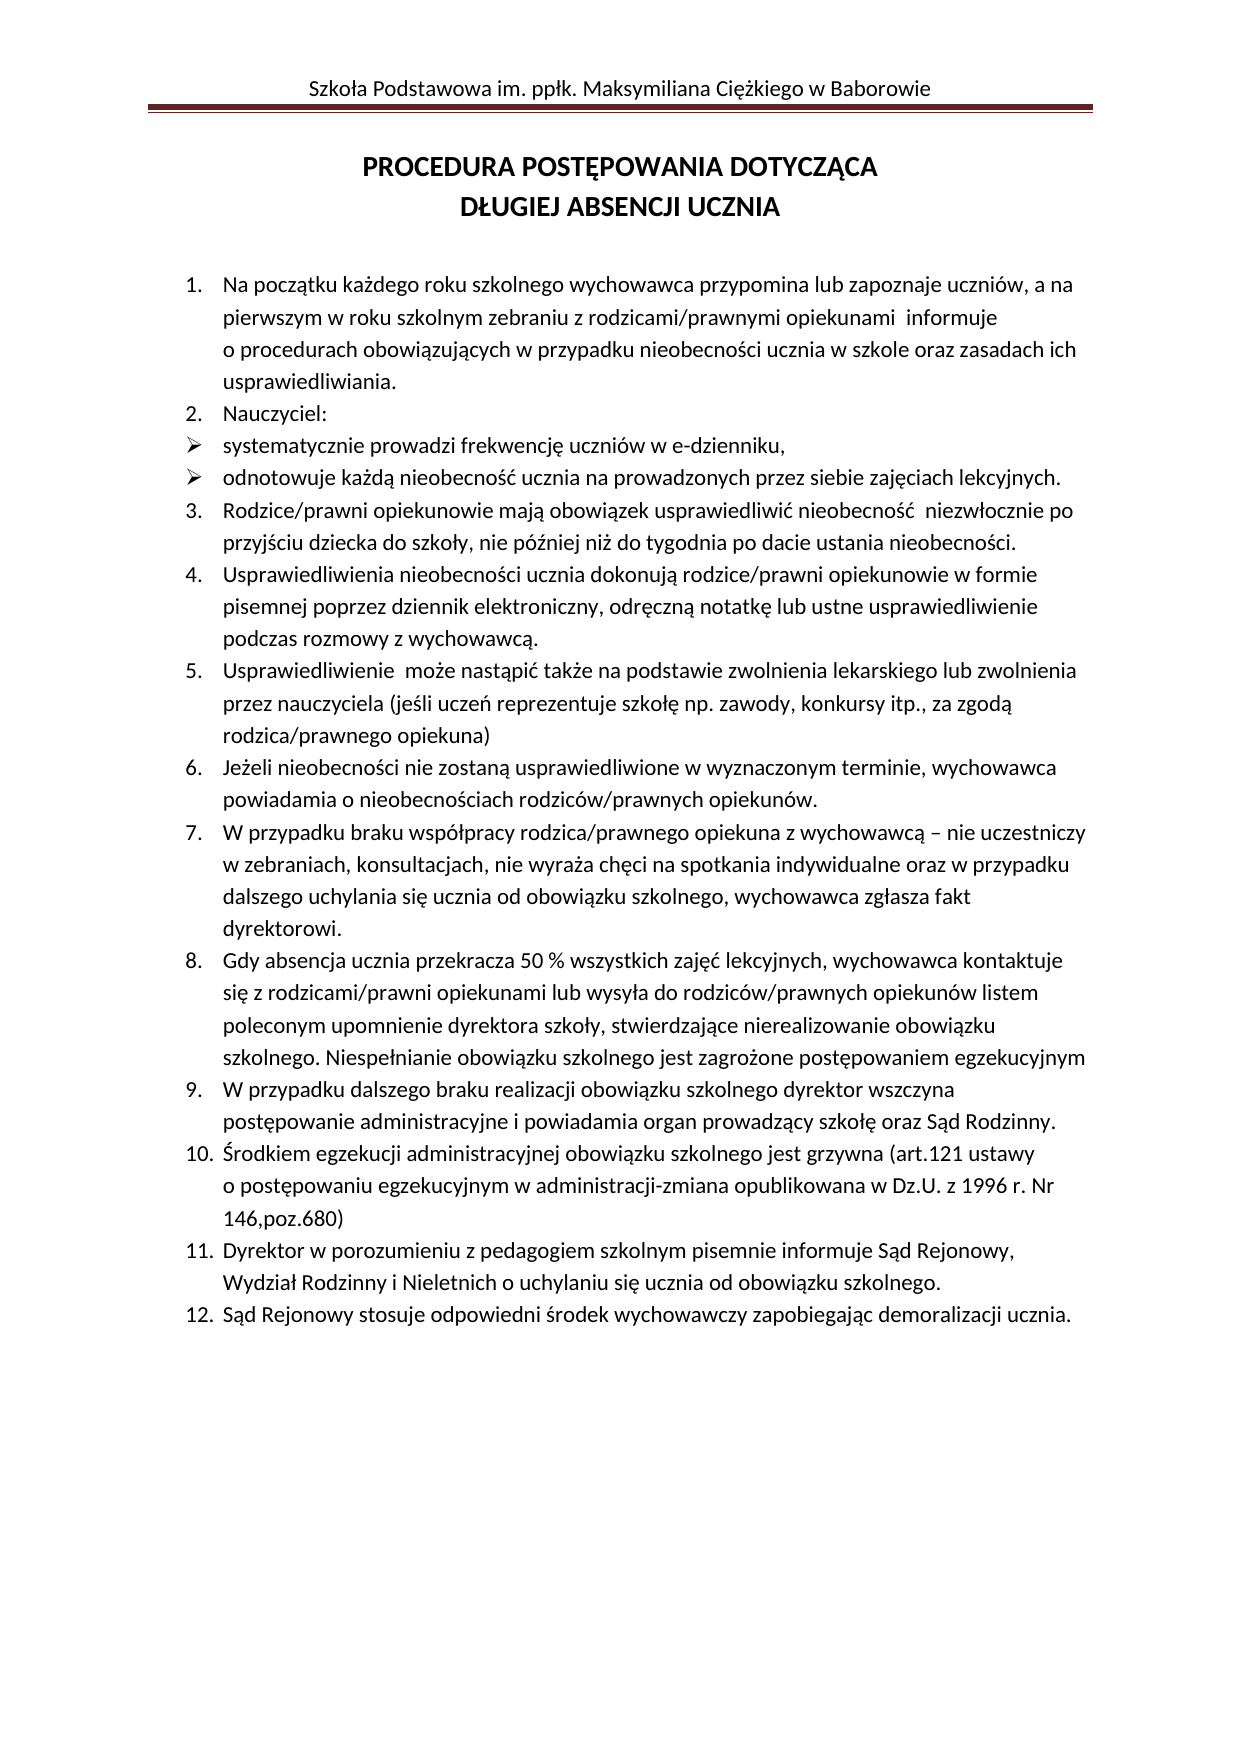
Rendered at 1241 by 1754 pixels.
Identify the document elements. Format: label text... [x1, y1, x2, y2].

list Dyrektor w porozumieniu z pedagogiem szkolnym pisemnie informuje Sąd Rejonowy, Wydział Rodzinny i Nieletnich o uchylaniu się ucznia od obowiązku szkolnego. [185, 1236, 1093, 1296]
text PROCEDURA POSTĘPOWANIA DOTYCZĄCA DŁUGIEJ ABSENCJI UCZNIA [148, 148, 1093, 224]
list Sąd Rejonowy stosuje odpowiedni środek wychowawczy zapobiegając demoralizacji ucznia. [185, 1300, 1093, 1328]
list Na początku każdego roku szkolnego wychowawca przypomina lub zapoznaje uczniów, a na pierwszym w roku szkolnym zebraniu z rodzicami/prawnymi opiekunami informuje o procedurach obowiązujących w przypadku nieobecności ucznia w szkole oraz zasadach ich usprawiedliwiania. [185, 270, 1093, 395]
list Rodzice/prawni opiekunowie mają obowiązek usprawiedliwić nieobecność niezwłocznie po przyjściu dziecka do szkoły, nie później niż do tygodnia po dacie ustania nieobecności. [185, 496, 1093, 556]
list Środkiem egzekucji administracyjnej obowiązku szkolnego jest grzywna (art.121 ustawy o postępowaniu egzekucyjnym w administracji-zmiana opublikowana w Dz.U. z 1996 r. Nr 146,poz.680) [185, 1139, 1093, 1232]
list Usprawiedliwienia nieobecności ucznia dokonują rodzice/prawni opiekunowie w formie pisemnej poprzez dziennik elektroniczny, odręczną notatkę lub ustne usprawiedliwienie podczas rozmowy z wychowawcą. [185, 560, 1093, 652]
list W przypadku dalszego braku realizacji obowiązku szkolnego dyrektor wszczyna postępowanie administracyjne i powiadamia organ prowadzący szkołę oraz Sąd Rodzinny. [185, 1075, 1093, 1135]
list W przypadku braku współpracy rodzica/prawnego opiekuna z wychowawcą – nie uczestniczy w zebraniach, konsultacjach, nie wyraża chęci na spotkania indywidualne oraz w przypadku dalszego uchylania się ucznia od obowiązku szkolnego, wychowawca zgłasza fakt dyrektorowi. [185, 818, 1093, 942]
list odnotowuje każdą nieobecność ucznia na prowadzonych przez siebie zajęciach lekcyjnych. [185, 463, 1093, 492]
list Jeżeli nieobecności nie zostaną usprawiedliwione w wyznaczonym terminie, wychowawca powiadamia o nieobecnościach rodziców/prawnych opiekunów. [185, 753, 1093, 813]
list Usprawiedliwienie może nastąpić także na podstawie zwolnienia lekarskiego lub zwolnienia przez nauczyciela (jeśli uczeń reprezentuje szkołę np. zawody, konkursy itp., za zgodą rodzica/prawnego opiekuna) [185, 657, 1093, 749]
list Gdy absencja ucznia przekracza 50 % wszystkich zajęć lekcyjnych, wychowawca kontaktuje się z rodzicami/prawni opiekunami lub wysyła do rodziców/prawnych opiekunów listem poleconym upomnienie dyrektora szkoły, stwierdzające nierealizowanie obowiązku szkolnego. Niespełnianie obowiązku szkolnego jest zagrożone postępowaniem egzekucyjnym [185, 946, 1093, 1071]
list systematycznie prowadzi frekwencję uczniów w e-dzienniku, [185, 431, 1093, 459]
list Nauczyciel: [185, 399, 1093, 427]
